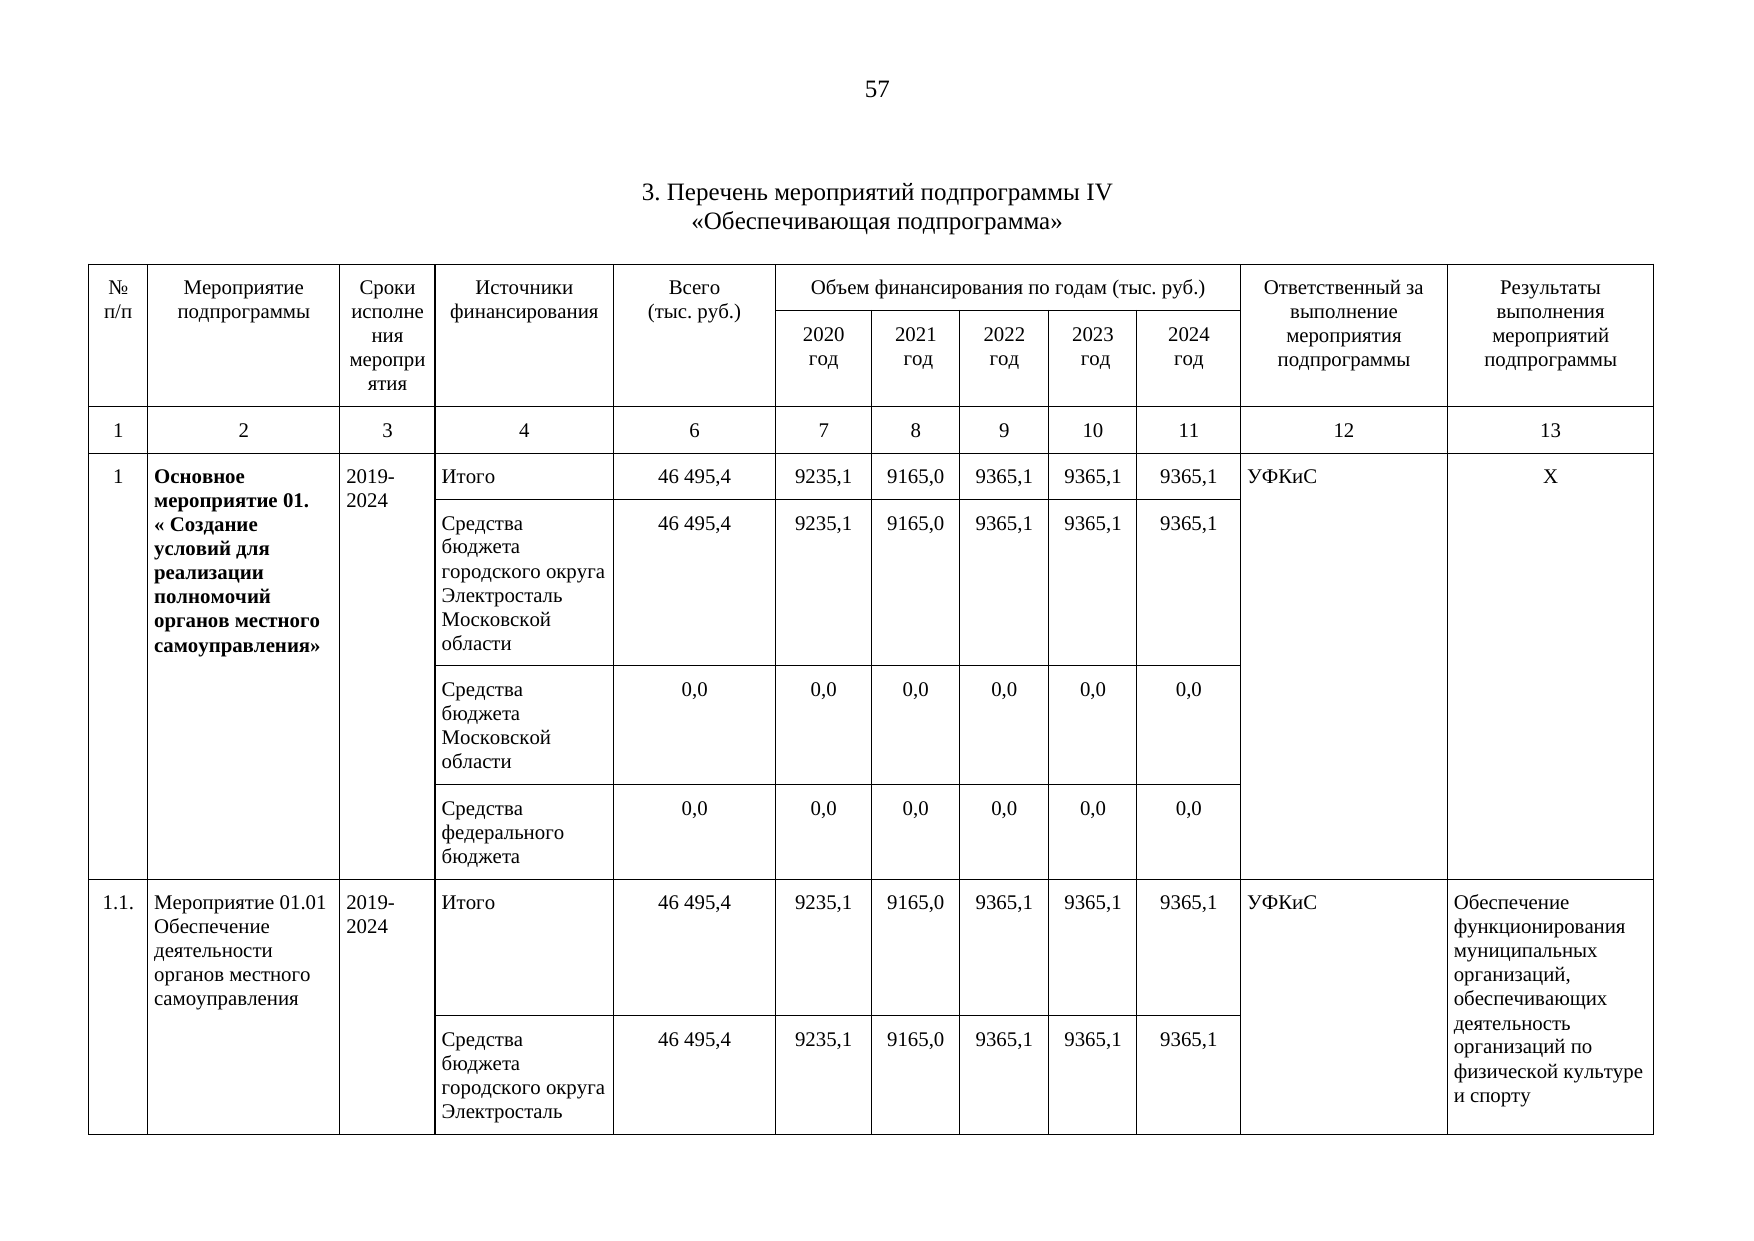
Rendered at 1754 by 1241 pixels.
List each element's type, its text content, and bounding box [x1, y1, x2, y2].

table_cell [436, 1016, 613, 1133]
table_cell 9365,1 [1137, 454, 1240, 499]
table_cell 13 [1448, 407, 1653, 452]
table_cell 9235,1 [776, 454, 871, 499]
table_cell 1 [89, 407, 147, 452]
table_header Всего (тыс. руб.) [614, 265, 775, 406]
table_cell 0,0 [614, 666, 775, 784]
table_cell 3 [340, 407, 434, 452]
table_cell 2022 год [960, 311, 1048, 406]
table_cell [1448, 880, 1653, 1133]
table_cell 2024 год [1137, 311, 1240, 406]
table_cell УФКиС [1241, 454, 1447, 878]
table_cell 2019-2024 [340, 454, 434, 878]
table_cell 0,0 [872, 666, 959, 784]
table_cell Х [1448, 454, 1653, 878]
table_cell 0,0 [776, 785, 871, 878]
table_cell 9365,1 [960, 1016, 1048, 1133]
table_cell 0,0 [1049, 666, 1136, 784]
table_cell 0,0 [960, 666, 1048, 784]
text «Обеспечивающая подпрограмма» [118, 206, 1636, 235]
table_cell 9365,1 [960, 880, 1048, 1015]
table_cell Итого [436, 880, 613, 1015]
table_cell 9165,0 [872, 454, 959, 499]
table_header Источники финансирования [436, 265, 613, 406]
table_cell 9365,1 [1137, 500, 1240, 665]
table_cell 0,0 [1137, 785, 1240, 878]
table_header Ответственный за выполнение мероприятия подпрограммы [1241, 265, 1447, 406]
table_cell Мероприятие 01.01 Обеспечение деятельности органов местного самоуправления [148, 880, 339, 1133]
table_cell 46 495,4 [614, 880, 775, 1015]
table_cell Основное мероприятие 01. « Создание условий для реализации полномочий органов местного самоуправления» [148, 454, 339, 878]
table_header Сроки исполнения мероприятия [340, 265, 434, 406]
table_cell 9365,1 [960, 500, 1048, 665]
table_cell 9365,1 [1049, 500, 1136, 665]
table_header Результаты выполнения мероприятий подпрограммы [1448, 265, 1653, 406]
table_cell 46 495,4 [614, 1016, 775, 1133]
table_cell 0,0 [776, 666, 871, 784]
table_cell 9365,1 [1049, 454, 1136, 499]
table_cell 8 [872, 407, 959, 452]
table_cell 9165,0 [872, 880, 959, 1015]
table_cell 9165,0 [872, 1016, 959, 1133]
table_header № п/п [89, 265, 147, 406]
table_cell 4 [436, 407, 613, 452]
table_cell 2020 год [776, 311, 871, 406]
table_cell УФКиС [1241, 880, 1447, 1133]
table_cell 6 [614, 407, 775, 452]
table_cell Средства бюджета Московской области [436, 666, 613, 784]
table_cell 9365,1 [1049, 880, 1136, 1015]
table_cell 9365,1 [1049, 1016, 1136, 1133]
table_cell 7 [776, 407, 871, 452]
table_cell 2019-2024 [340, 880, 434, 1133]
table_cell Средства бюджета городского округа Электросталь Московской области [436, 500, 613, 665]
table_cell Итого [436, 454, 613, 499]
table_cell 2021 год [872, 311, 959, 406]
table_cell 0,0 [872, 785, 959, 878]
table_cell 9235,1 [776, 500, 871, 665]
table_cell 9 [960, 407, 1048, 452]
table_cell 1 [89, 454, 147, 878]
table_cell 9235,1 [776, 880, 871, 1015]
table_cell 1.1. [89, 880, 147, 1133]
table_cell 9165,0 [872, 500, 959, 665]
table_cell Средства федерального бюджета [436, 785, 613, 878]
table_cell 9365,1 [960, 454, 1048, 499]
table_cell 0,0 [614, 785, 775, 878]
table_cell 46 495,4 [614, 454, 775, 499]
table_cell 2023 год [1049, 311, 1136, 406]
table_cell 11 [1137, 407, 1240, 452]
table_cell 0,0 [1137, 666, 1240, 784]
table_cell 46 495,4 [614, 500, 775, 665]
table_header Объем финансирования по годам (тыс. руб.) [776, 265, 1240, 310]
table_cell 9365,1 [1137, 880, 1240, 1015]
table_cell 10 [1049, 407, 1136, 452]
text 3. Перечень мероприятий подпрограммы IV [118, 177, 1636, 206]
table_cell 12 [1241, 407, 1447, 452]
table_cell 9365,1 [1137, 1016, 1240, 1133]
table_cell 0,0 [1049, 785, 1136, 878]
table_header Мероприятие подпрограммы [148, 265, 339, 406]
table_cell 0,0 [960, 785, 1048, 878]
table_cell 2 [148, 407, 339, 452]
table_cell 9235,1 [776, 1016, 871, 1133]
